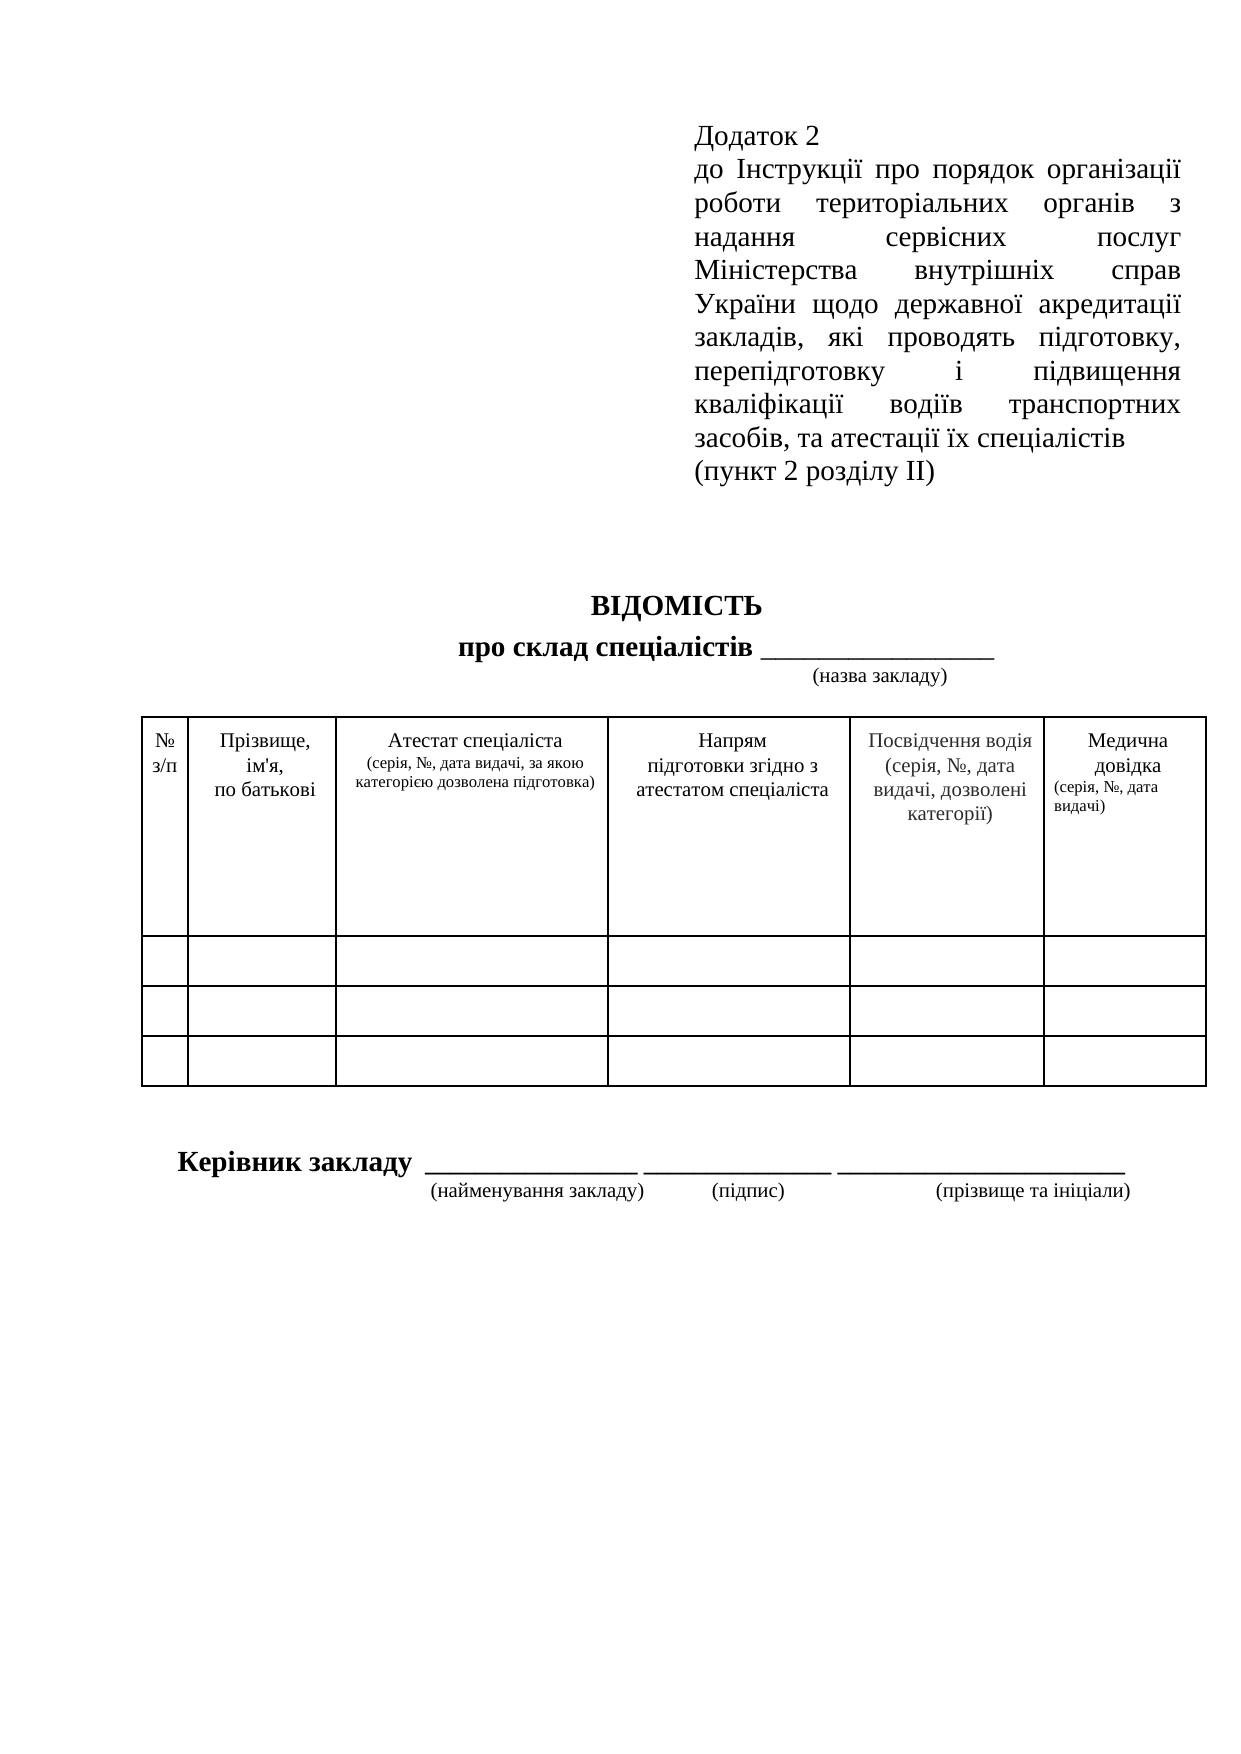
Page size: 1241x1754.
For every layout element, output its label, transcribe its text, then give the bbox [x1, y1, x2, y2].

table_cell [1045, 987, 1205, 1035]
text Додаток 2 [694, 118, 1181, 152]
table_cell [143, 1037, 187, 1085]
text (найменування закладу) (підпис) (прізвище та ініціали) [311, 1178, 1181, 1202]
table_cell [337, 987, 607, 1035]
text про склад спеціалістів ________________ [458, 629, 1181, 663]
table_cell [851, 1037, 1043, 1085]
table_cell [1045, 937, 1205, 985]
table_cell [851, 987, 1043, 1035]
text (пункт 2 розділу ІІ) [694, 453, 1181, 487]
text (назва закладу) [458, 663, 1181, 687]
table_header № з/п [143, 718, 187, 935]
table_cell [143, 937, 187, 985]
table_cell [189, 987, 335, 1035]
table_header Прізвище, ім'я, по батькові [189, 718, 335, 935]
table_cell [143, 987, 187, 1035]
table_header Посвідчення водія (серія, №, дата видачі, дозволені категорії) [851, 718, 1043, 935]
text Керівник закладу _________________ _______________ _______________________ [177, 1144, 1181, 1178]
table_cell [609, 1037, 849, 1085]
table_cell [189, 1037, 335, 1085]
table_cell [851, 937, 1043, 985]
text ВІДОМІСТЬ [177, 588, 1181, 621]
table_cell [609, 987, 849, 1035]
table_cell [337, 937, 607, 985]
table_header Медична довідка (серія, №, дата видачі) [1045, 718, 1205, 935]
table_header Напрям підготовки згідно з атестатом спеціаліста [609, 718, 849, 935]
table_cell [1045, 1037, 1205, 1085]
table_cell [189, 937, 335, 985]
table_header Атестат спеціаліста (серія, №, дата видачі, за якою категорією дозволена підготовка) [337, 718, 607, 935]
table_cell [609, 937, 849, 985]
text до Інструкції про порядок організації роботи територіальних органів з надання сервісних послуг Міністерства внутрішніх справ України щодо державної акредитації закладів, які проводять підготовку, перепідготовку і підвищення кваліфікації водіїв транспортних засобів, та атестації їх спеціалістів [694, 152, 1181, 453]
table_cell [337, 1037, 607, 1085]
